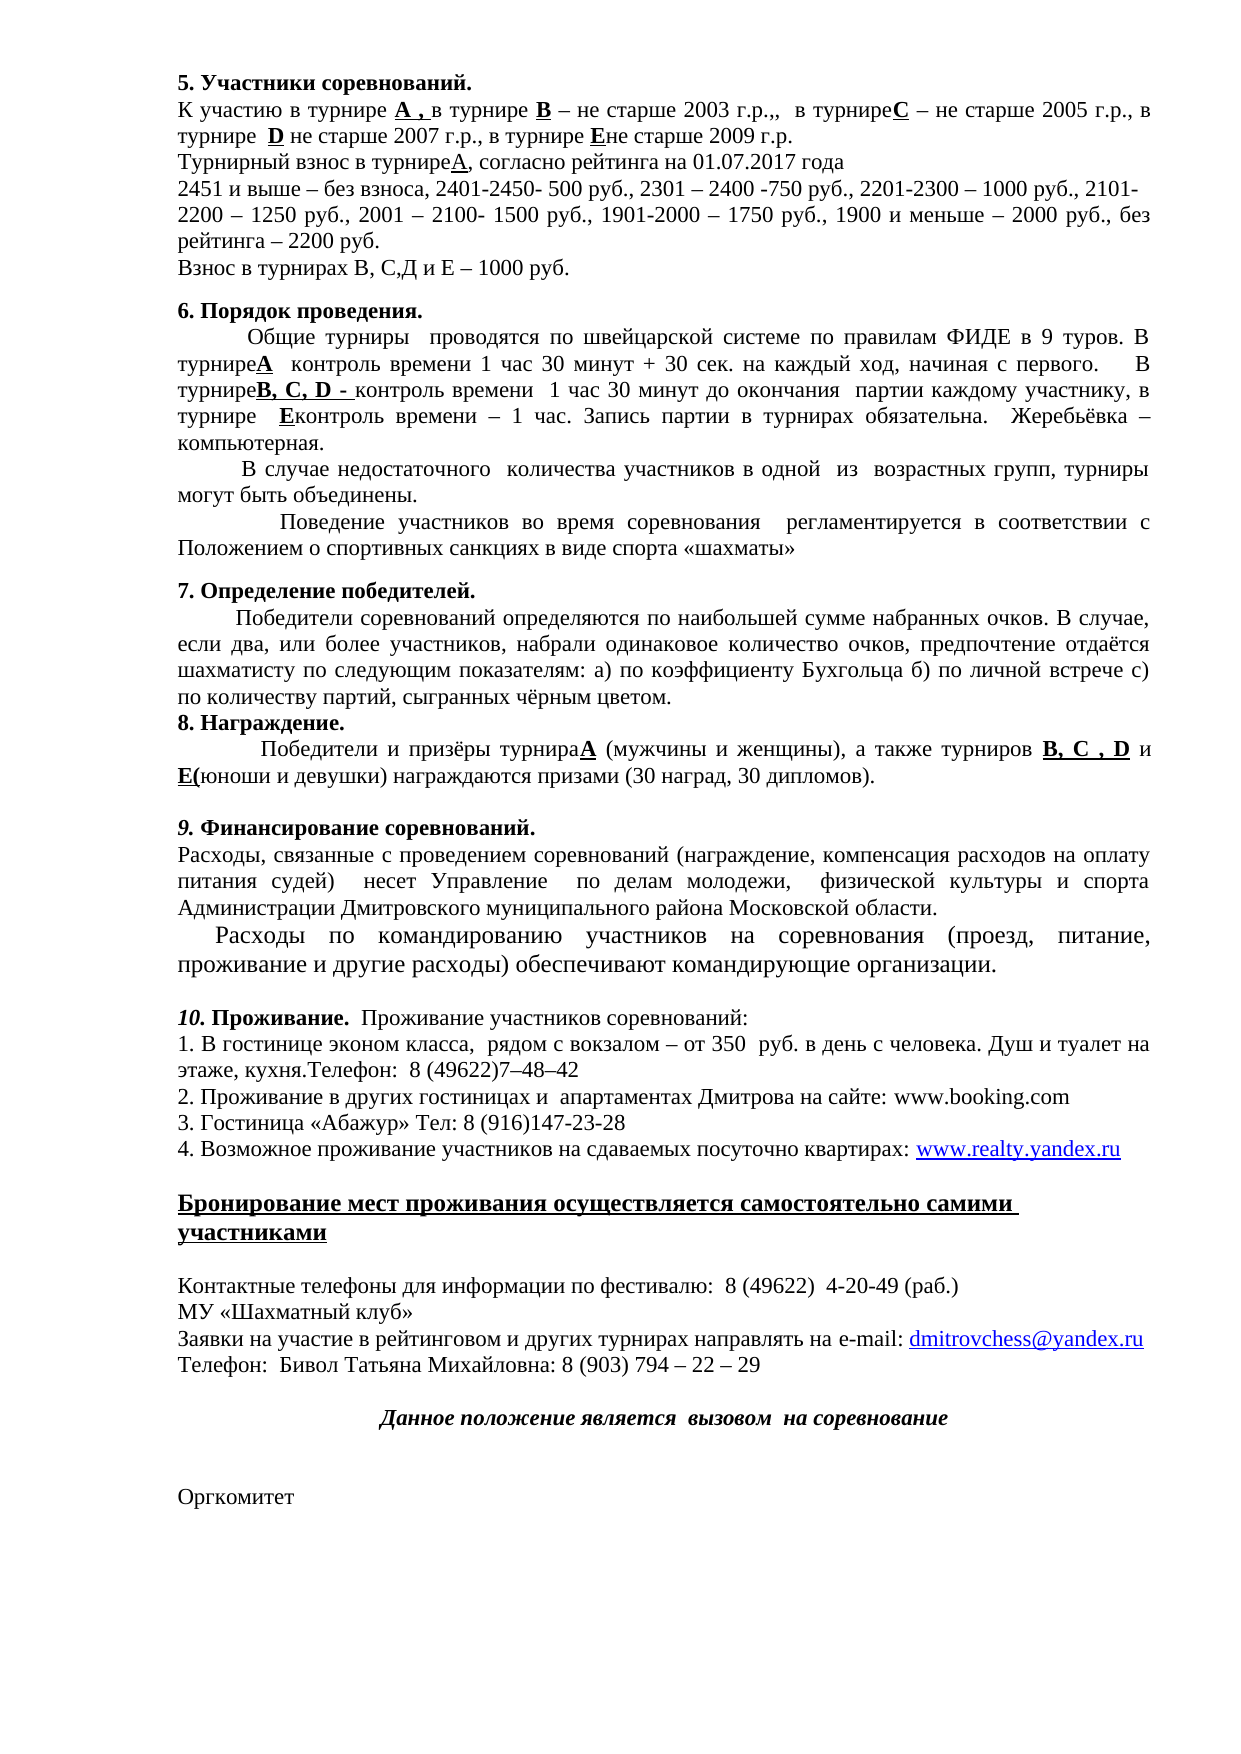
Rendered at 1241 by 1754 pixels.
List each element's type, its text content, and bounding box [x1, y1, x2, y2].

text Турнирный взнос в турниреА, согласно рейтинга на 01.07.2017 года [177, 148, 1152, 175]
text МУ «Шахматный клуб» [177, 1298, 1152, 1325]
text Контактные телефоны для информации по фестивалю: 8 (49622) 4-20-49 (раб.) [177, 1272, 1152, 1298]
text 8. Награждение. [177, 709, 1152, 735]
text 2. Проживание в других гостиницах и апартаментах Дмитрова на сайте: www.booking.com [177, 1083, 1152, 1109]
text 6. Порядок проведения. [177, 297, 1152, 323]
text Бронирование мест проживания осуществляется самостоятельно самими участниками [177, 1188, 1152, 1246]
text Поведение участников во время соревнования регламентируется в соответствии с Положением о спортивных санкциях в виде спорта «шахматы» [177, 508, 1152, 561]
text Расходы по командированию участников на соревнования (проезд, питание, проживание и другие расходы) обеспечивают командирующие организации. [177, 920, 1152, 977]
text 1. В гостинице эконом класса, рядом с вокзалом – от 350 руб. в день с человека. Душ и туалет на этаже, кухня.Телефон: 8 (49622)7–48–42 [177, 1030, 1152, 1083]
text 5. Участники соревнований. [177, 69, 1152, 96]
text К участию в турнире А , в турнире В – не старше 2003 г.р.,, в турниреС – не старше 2005 г.р., в турнире D не старше 2007 г.р., в турнире Eне старше 2009 г.р. [177, 96, 1152, 148]
text Данное положение является вызовом на соревнование [177, 1404, 1152, 1430]
text 2200 – 1250 руб., 2001 – 2100- 1500 руб., 1901-2000 – 1750 руб., 1900 и меньше – 2000 руб., без рейтинга – 2200 руб. [177, 201, 1152, 254]
text Заявки на участие в рейтинговом и других турнирах направлять на e-mail: dmitrovchess@yandex.ru [177, 1325, 1152, 1351]
text Взнос в турнирах В, С,Д и Е – 1000 руб. [177, 254, 1152, 280]
text Расходы, связанные с проведением соревнований (награждение, компенсация расходов на оплату питания судей) несет Управление по делам молодежи, физической культуры и спорта Администрации Дмитровского муниципального района Московской области. [177, 841, 1152, 920]
text 9. Финансирование соревнований. [177, 814, 1152, 841]
text Победители и призёры турнираА (мужчины и женщины), а также турниров В, С , D и E(юноши и девушки) награждаются призами (30 наград, 30 дипломов). [177, 735, 1152, 788]
text Победители соревнований определяются по наибольшей сумме набранных очков. В случае, если два, или более участников, набрали одинаковое количество очков, предпочтение отдаётся шахматисту по следующим показателям: а) по коэффициенту Бухгольца б) по личной встрече с) по количеству партий, сыгранных чёрным цветом. [177, 604, 1152, 709]
text 4. Возможное проживание участников на сдаваемых посуточно квартирах: www.realty.yandex.ru [177, 1136, 1152, 1162]
text Оргкомитет [177, 1483, 1152, 1509]
text 2451 и выше – без взноса, 2401-2450- 500 руб., 2301 – 2400 -750 руб., 2201-2300 – 1000 руб., 2101- [177, 175, 1152, 201]
text 10. Проживание. Проживание участников соревнований: [177, 1004, 1152, 1030]
text Общие турниры проводятся по швейцарской системе по правилам ФИДЕ в 9 туров. В турниреА контроль времени 1 час 30 минут + 30 сек. на каждый ход, начиная с первого. В турниреВ, C, D - контроль времени 1 час 30 минут до окончания партии каждому участнику, в турнире Eконтроль времени – 1 час. Запись партии в турнирах обязательна. Жеребьёвка – компьютерная. [177, 323, 1152, 455]
text Телефон: Бивол Татьяна Михайловна: 8 (903) 794 – 22 – 29 [177, 1351, 1152, 1377]
text В случае недостаточного количества участников в одной из возрастных групп, турниры могут быть объединены. [177, 455, 1152, 508]
text 7. Определение победителей. [177, 577, 1152, 604]
text 3. Гостиница «Абажур» Тел: 8 (916)147-23-28 [177, 1109, 1152, 1136]
